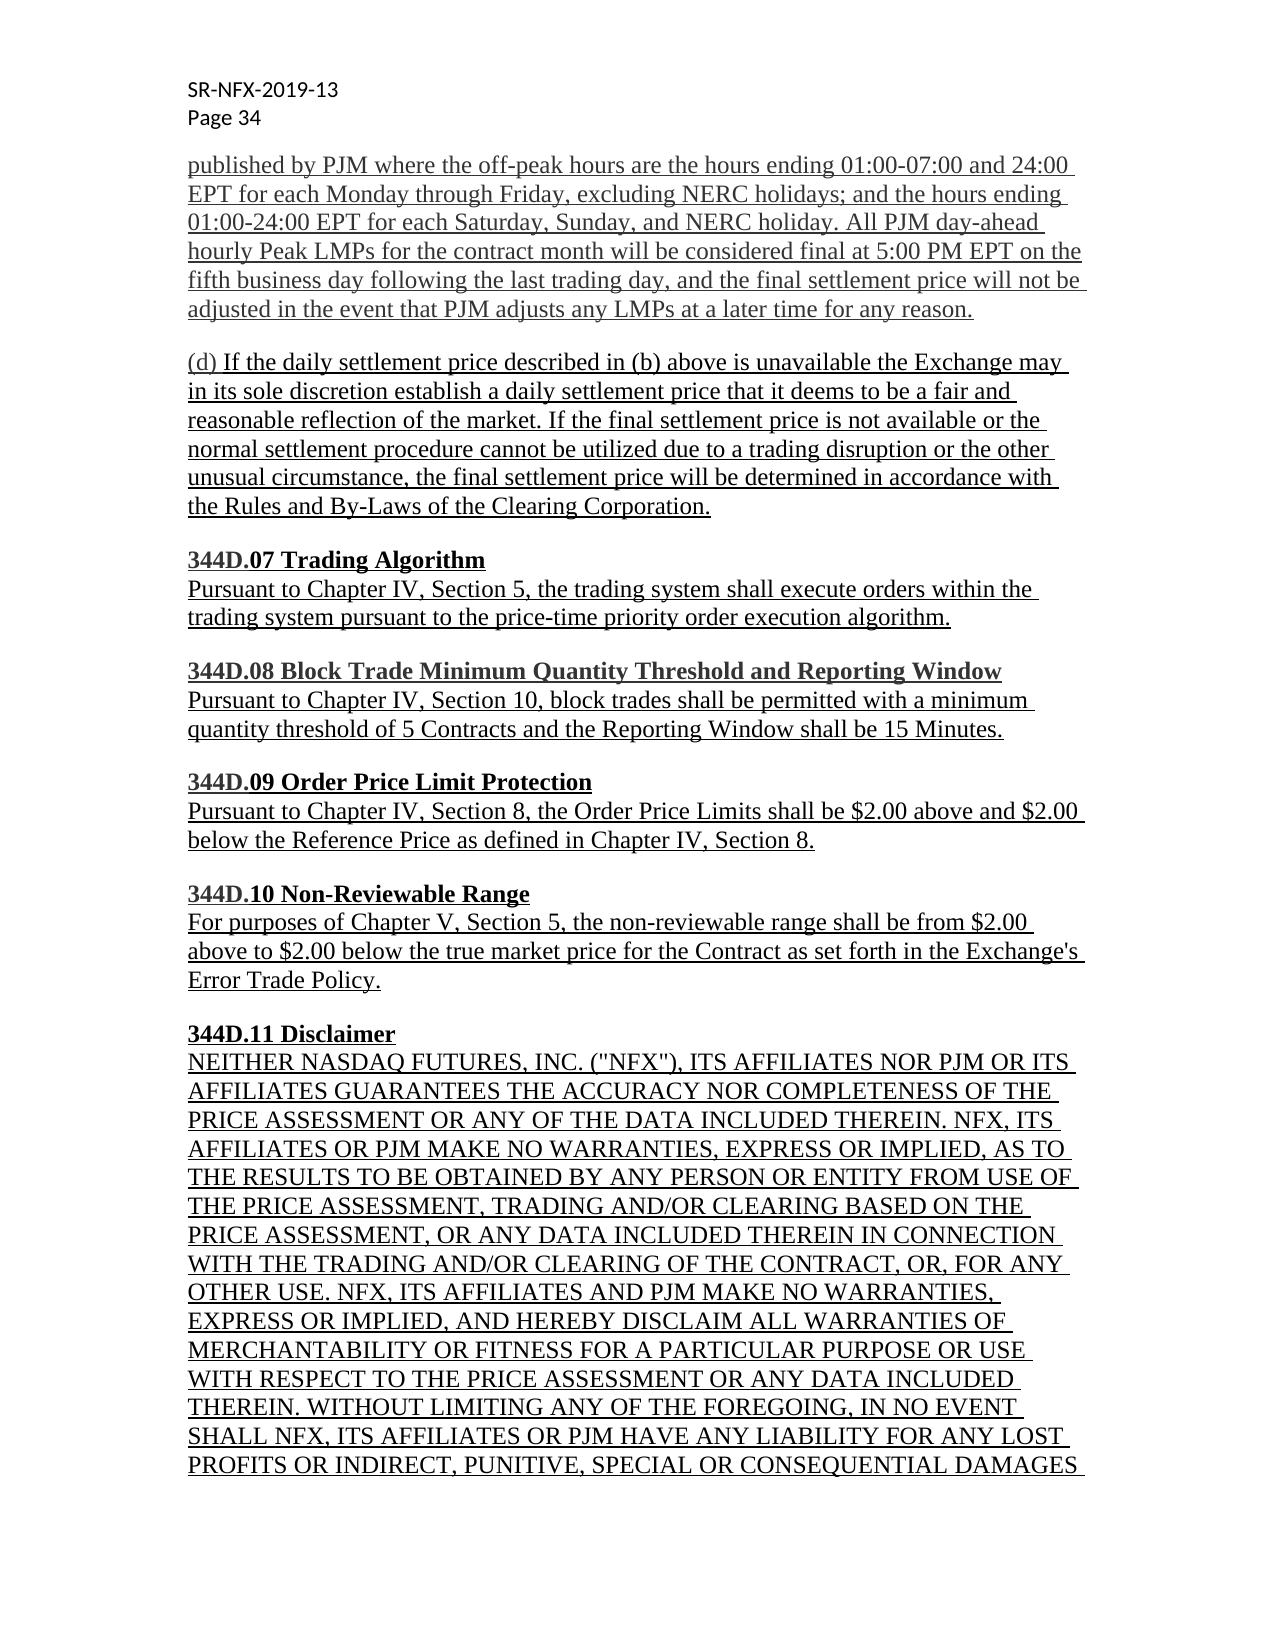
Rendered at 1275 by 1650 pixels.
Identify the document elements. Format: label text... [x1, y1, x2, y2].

text Pursuant to Chapter IV, Section 5, the trading system shall execute orders within the trading system pursuant to the price-time priority order execution algorithm. [187, 574, 1087, 631]
subtitle 344D.08 Block Trade Minimum Quantity Threshold and Reporting Window [187, 656, 1087, 685]
text For purposes of Chapter V, Section 5, the non-reviewable range shall be from $2.00 above to $2.00 below the true market price for the Contract as set forth in the Exchange's Error Trade Policy. [187, 907, 1087, 994]
text Pursuant to Chapter IV, Section 8, the Order Price Limits shall be $2.00 above and $2.00 below the Reference Price as defined in Chapter IV, Section 8. [187, 796, 1087, 854]
text 344D.10 Non-Reviewable Range [187, 879, 1087, 907]
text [187, 1047, 1087, 1479]
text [187, 150, 1087, 290]
text 344D.09 Order Price Limit Protection [187, 767, 1087, 796]
text 344D.11 Disclaimer [187, 1019, 1087, 1047]
text (d) If the daily settlement price described in (b) above is unavailable the Exchange may in its sole discretion establish a daily settlement price that it deems to be a fair and reasonable reflection of the market. If the final settlement price is not available or the normal settlement procedure cannot be utilized due to a trading disruption or the other unusual circumstance, the final settlement price will be determined in accordance with the Rules and By-Laws of the Clearing Corporation. [187, 347, 1087, 520]
text Pursuant to Chapter IV, Section 10, block trades shall be permitted with a minimum quantity threshold of 5 Contracts and the Reporting Window shall be 15 Minutes. [187, 685, 1087, 742]
text 344D.07 Trading Algorithm [187, 545, 1087, 574]
